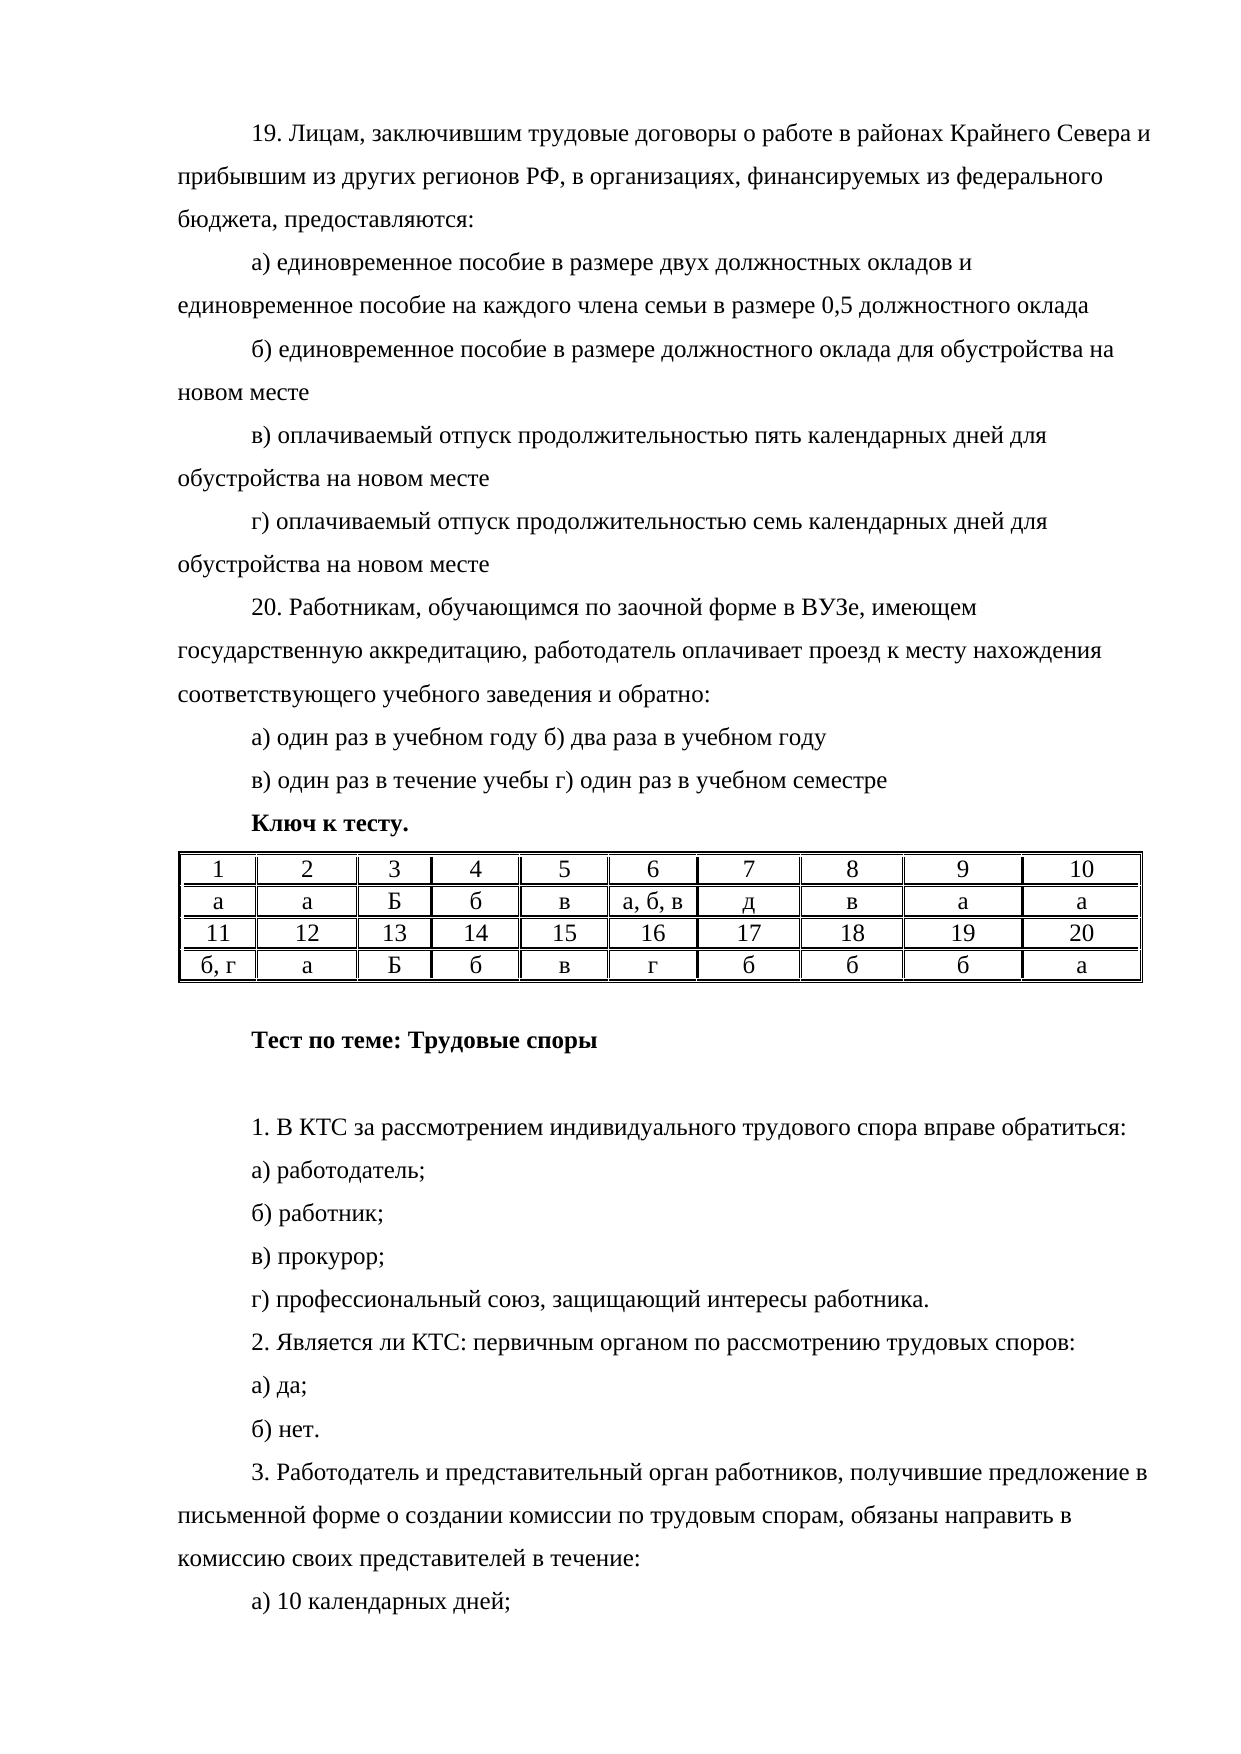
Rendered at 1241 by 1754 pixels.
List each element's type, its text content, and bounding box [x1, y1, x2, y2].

text 2. Является ли КТС: первичным органом по рассмотрению трудовых споров: [177, 1327, 1152, 1356]
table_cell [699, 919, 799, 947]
text Тест по теме: Трудовые споры [177, 1026, 1152, 1054]
text б) нет. [177, 1414, 1152, 1442]
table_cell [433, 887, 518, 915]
text 3. Работодатель и представительный орган работников, получившие предложение в письменной форме о создании комиссии по трудовым спорам, обязаны направить в комиссию своих представителей в течение: [177, 1457, 1152, 1572]
text 1. В КТС за рассмотрением индивидуального трудового спора вправе обратиться: [177, 1112, 1152, 1141]
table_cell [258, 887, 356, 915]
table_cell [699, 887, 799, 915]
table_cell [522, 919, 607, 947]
text б) работник; [177, 1198, 1152, 1227]
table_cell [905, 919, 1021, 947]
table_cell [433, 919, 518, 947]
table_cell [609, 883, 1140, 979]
text а) да; [177, 1371, 1152, 1399]
text г) профессиональный союз, защищающий интересы работника. [177, 1284, 1152, 1313]
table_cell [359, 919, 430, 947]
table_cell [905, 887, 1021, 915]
text а) один раз в учебном году б) два раза в учебном году [177, 722, 1152, 751]
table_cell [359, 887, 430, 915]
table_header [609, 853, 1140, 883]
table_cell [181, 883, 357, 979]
text в) прокурор; [177, 1241, 1152, 1270]
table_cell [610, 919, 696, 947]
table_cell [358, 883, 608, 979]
text 20. Работникам, обучающимся по заочной форме в ВУЗе, имеющем государственную аккредитацию, работодатель оплачивает проезд к месту нахождения соответствующего учебного заведения и обратно: [177, 592, 1152, 707]
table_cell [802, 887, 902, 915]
text б) единовременное пособие в размере должностного оклада для обустройства на новом месте [177, 334, 1152, 406]
text 19. Лицам, заключившим трудовые договоры о работе в районах Крайнего Севера и прибывшим из других регионов РФ, в организациях, финансируемых из федерального бюджета, предоставляются: [177, 118, 1152, 233]
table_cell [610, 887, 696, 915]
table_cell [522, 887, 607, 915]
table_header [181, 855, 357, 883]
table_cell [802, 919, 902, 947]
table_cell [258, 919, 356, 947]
text г) оплачиваемый отпуск продолжительностью семь календарных дней для обустройства на новом месте [177, 506, 1152, 578]
text а) работодатель; [177, 1155, 1152, 1184]
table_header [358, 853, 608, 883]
text в) один раз в течение учебы г) один раз в учебном семестре [177, 765, 1152, 794]
text а) единовременное пособие в размере двух должностных окладов и единовременное пособие на каждого члена семьи в размере 0,5 должностного оклада [177, 247, 1152, 319]
text в) оплачиваемый отпуск продолжительностью пять календарных дней для обустройства на новом месте [177, 420, 1152, 492]
text а) 10 календарных дней; [177, 1586, 1152, 1615]
text Ключ к тесту. [177, 808, 1152, 837]
